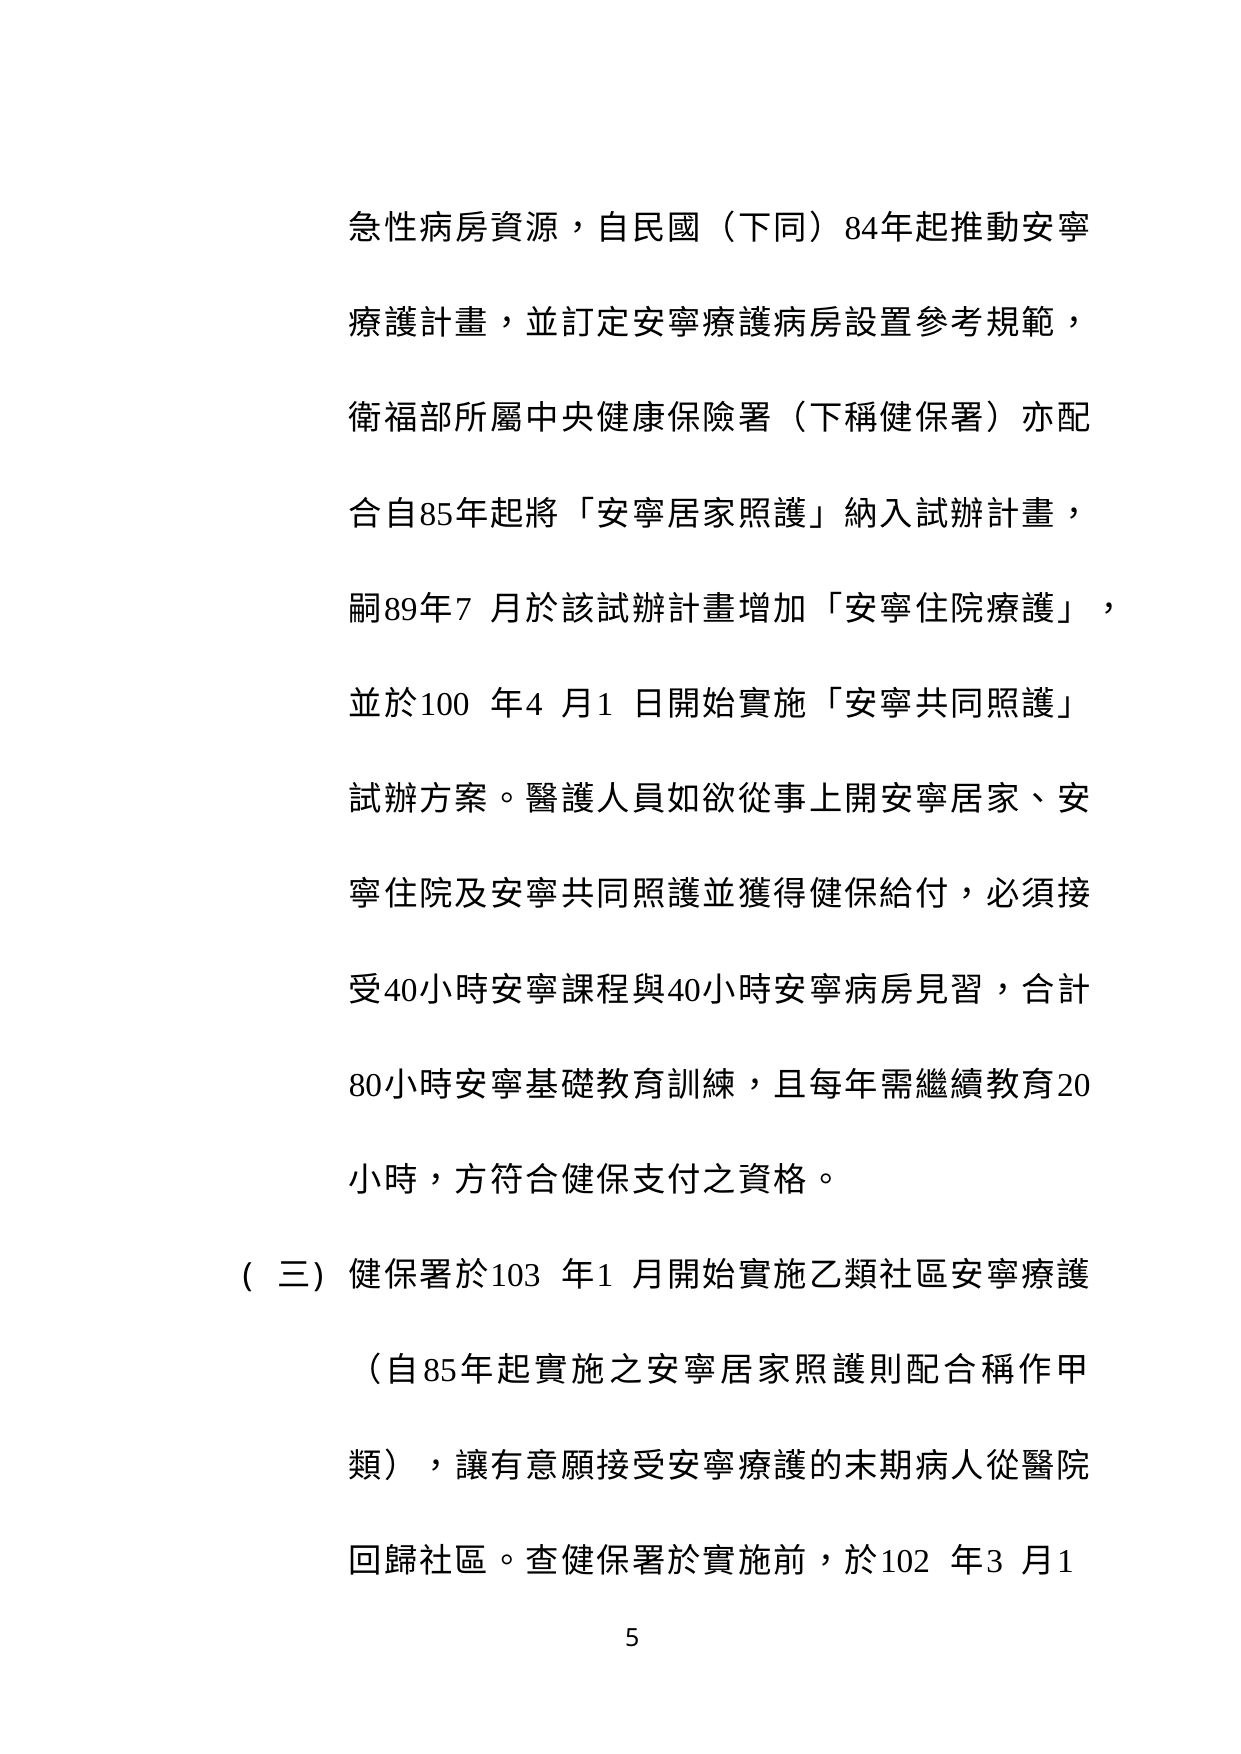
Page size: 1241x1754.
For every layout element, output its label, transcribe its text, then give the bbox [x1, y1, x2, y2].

subtitle 衛福部為提升癌症末期病人照護品質，有效利用急性病房資源，自民國（下同）84年起推動安寧療護計畫，並訂定安寧療護病房設置參考規範，衛福部所屬中央健康保險署（下稱健保署）亦配合自85年起將「安寧居家照護」納入試辦計畫，嗣89年7月於該試辦計畫增加「安寧住院療護」，並於100年4月1日開始實施「安寧共同照護」試辦方案。醫護人員如欲從事上開安寧居家、安寧住院及安寧共同照護並獲得健保給付，必須接受40小時安寧課程與40小時安寧病房見習，合計80小時安寧基礎教育訓練，且每年需繼續教育20小時，方符合健保支付之資格。 [242, 177, 1092, 1224]
